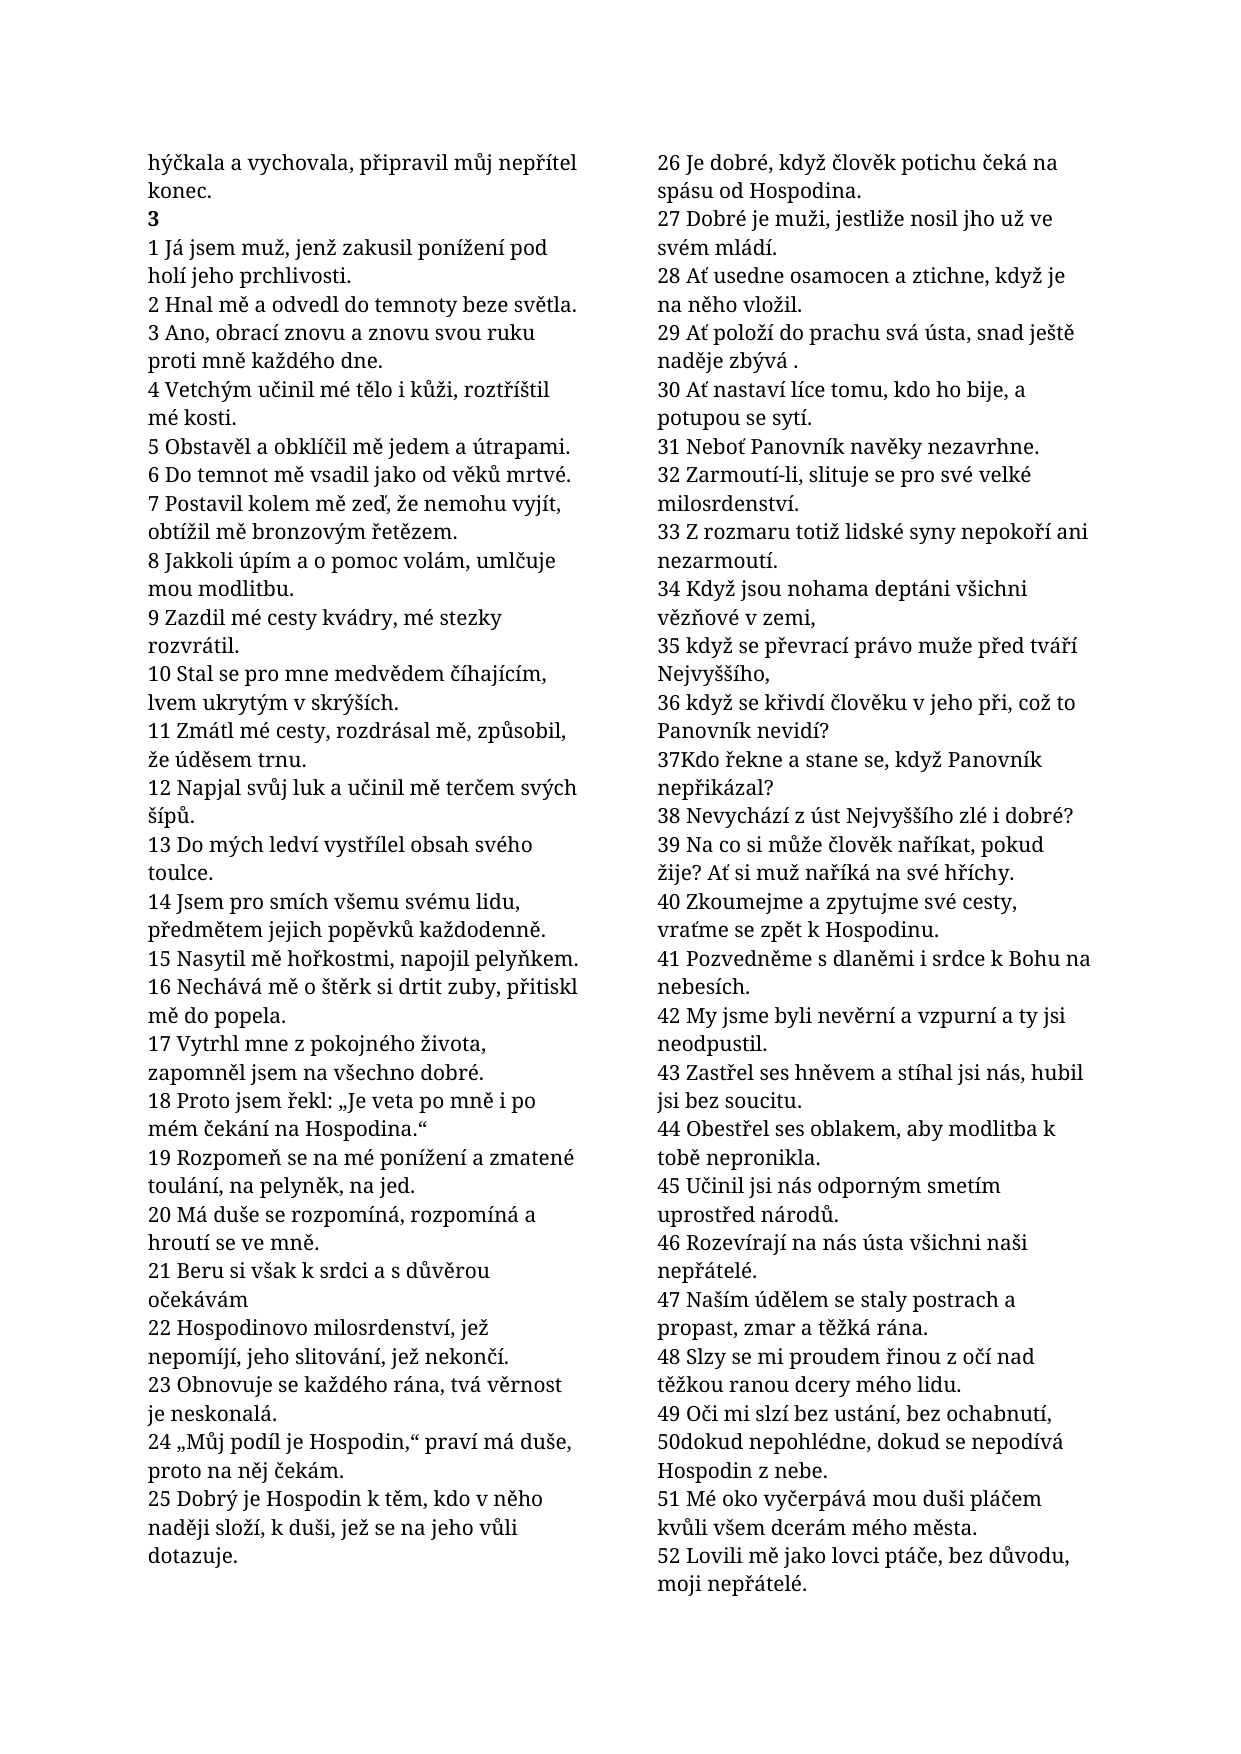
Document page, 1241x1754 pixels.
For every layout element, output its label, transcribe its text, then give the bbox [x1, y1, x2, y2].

text 16 Nechává mě o štěrk si drtit zuby, přitiskl mě do popela. [148, 972, 583, 1029]
text 23 Obnovuje se každého rána, tvá věrnost je neskonalá. [148, 1370, 583, 1427]
text 10 Stal se pro mne medvědem číhajícím, lvem ukrytým v skrýších. [148, 659, 583, 716]
text 30 Ať nastaví líce tomu, kdo ho bije, a potupou se sytí. [657, 375, 1093, 432]
text 47 Naším údělem se staly postrach a propast, zmar a těžká rána. [657, 1285, 1093, 1342]
text 5 Obstavěl a obklíčil mě jedem a útrapami. [148, 432, 583, 460]
text 36 když se křivdí člověku v jeho při, což to Panovník nevidí? [657, 688, 1093, 745]
text 22 Hospodinovo milosrdenství, jež nepomíjí, jeho slitování, jež nekončí. [148, 1313, 583, 1370]
text 28 Ať usedne osamocen a ztichne, když je na něho vložil. [657, 261, 1093, 318]
text 3 [148, 204, 583, 233]
text 3 Ano, obrací znovu a znovu svou ruku proti mně každého dne. [148, 318, 583, 375]
text 33 Z rozmaru totiž lidské syny nepokoří ani nezarmoutí. [657, 517, 1093, 574]
text 29 Ať položí do prachu svá ústa, snad ještě naděje zbývá . [657, 318, 1093, 375]
text 19 Rozpomeň se na mé ponížení a zmatené toulání, na pelyněk, na jed. [148, 1143, 583, 1200]
text 12 Napjal svůj luk a učinil mě terčem svých šípů. [148, 773, 583, 830]
text 40 Zkoumejme a zpytujme své cesty, vraťme se zpět k Hospodinu. [657, 887, 1093, 944]
text 24 „Můj podíl je Hospodin,“ praví má duše, proto na něj čekám. [148, 1427, 583, 1484]
text 45 Učinil jsi nás odporným smetím uprostřed národů. [657, 1171, 1093, 1228]
text 37Kdo řekne a stane se, když Panovník nepřikázal? [657, 745, 1093, 802]
text 1 Já jsem muž, jenž zakusil ponížení pod holí jeho prchlivosti. [148, 233, 583, 290]
text 6 Do temnot mě vsadil jako od věků mrtvé. [148, 460, 583, 489]
text 21 Beru si však k srdci a s důvěrou očekávám [148, 1257, 583, 1313]
text 13 Do mých ledví vystřílel obsah svého toulce. [148, 830, 583, 887]
text 44 Obestřel ses oblakem, aby modlitba k tobě nepronikla. [657, 1114, 1093, 1171]
text 27 Dobré je muži, jestliže nosil jho už ve svém mládí. [657, 204, 1093, 261]
text 25 Dobrý je Hospodin k těm, kdo v něho naději složí, k duši, jež se na jeho vůli dotazuje. [148, 1484, 583, 1569]
text 9 Zazdil mé cesty kvádry, mé stezky rozvrátil. [148, 603, 583, 659]
text 15 Nasytil mě hořkostmi, napojil pelyňkem. [148, 944, 583, 972]
text 50dokud nepohlédne, dokud se nepodívá Hospodin z nebe. [657, 1427, 1093, 1484]
text 2 Hnal mě a odvedl do temnoty beze světla. [148, 290, 583, 318]
text 42 My jsme byli nevěrní a vzpurní a ty jsi neodpustil. [657, 1001, 1093, 1058]
text 51 Mé oko vyčerpává mou duši pláčem kvůli všem dcerám mého města. [657, 1484, 1093, 1541]
text 41 Pozvedněme s dlaněmi i srdce k Bohu na nebesích. [657, 944, 1093, 1001]
text 35 když se převrací právo muže před tváří Nejvyššího, [657, 631, 1093, 688]
text 46 Rozevírají na nás ústa všichni naši nepřátelé. [657, 1228, 1093, 1285]
text 17 Vytrhl mne z pokojného života, zapomněl jsem na všechno dobré. [148, 1029, 583, 1086]
text 52 Lovili mě jako lovci ptáče, bez důvodu, moji nepřátelé. [657, 1541, 1093, 1598]
text 14 Jsem pro smích všemu svému lidu, předmětem jejich popěvků každodenně. [148, 887, 583, 944]
text 34 Když jsou nohama deptáni všichni vězňové v zemi, [657, 574, 1093, 631]
text 26 Je dobré, když člověk potichu čeká na spásu od Hospodina. [657, 148, 1093, 204]
text 32 Zarmoutí-li, slituje se pro své velké milosrdenství. [657, 460, 1093, 517]
text 49 Oči mi slzí bez ustání, bez ochabnutí, [657, 1399, 1093, 1427]
text 48 Slzy se mi proudem řinou z očí nad těžkou ranou dcery mého lidu. [657, 1342, 1093, 1399]
text 18 Proto jsem řekl: „Je veta po mně i po mém čekání na Hospodina.“ [148, 1086, 583, 1143]
text 8 Jakkoli úpím a o pomoc volám, umlčuje mou modlitbu. [148, 546, 583, 603]
text 7 Postavil kolem mě zeď, že nemohu vyjít, obtížil mě bronzovým řetězem. [148, 489, 583, 546]
text 43 Zastřel ses hněvem a stíhal jsi nás, hubil jsi bez soucitu. [657, 1058, 1093, 1114]
text 38 Nevychází z úst Nejvyššího zlé i dobré? [657, 802, 1093, 830]
text 31 Neboť Panovník navěky nezavrhne. [657, 432, 1093, 460]
text 20 Má duše se rozpomíná, rozpomíná a hroutí se ve mně. [148, 1200, 583, 1257]
text 11 Zmátl mé cesty, rozdrásal mě, způsobil, že úděsem trnu. [148, 716, 583, 773]
text 4 Vetchým učinil mé tělo i kůži, roztříštil mé kosti. [148, 375, 583, 432]
text 39 Na co si může člověk naříkat, pokud žije? Ať si muž naříká na své hříchy. [657, 830, 1093, 887]
